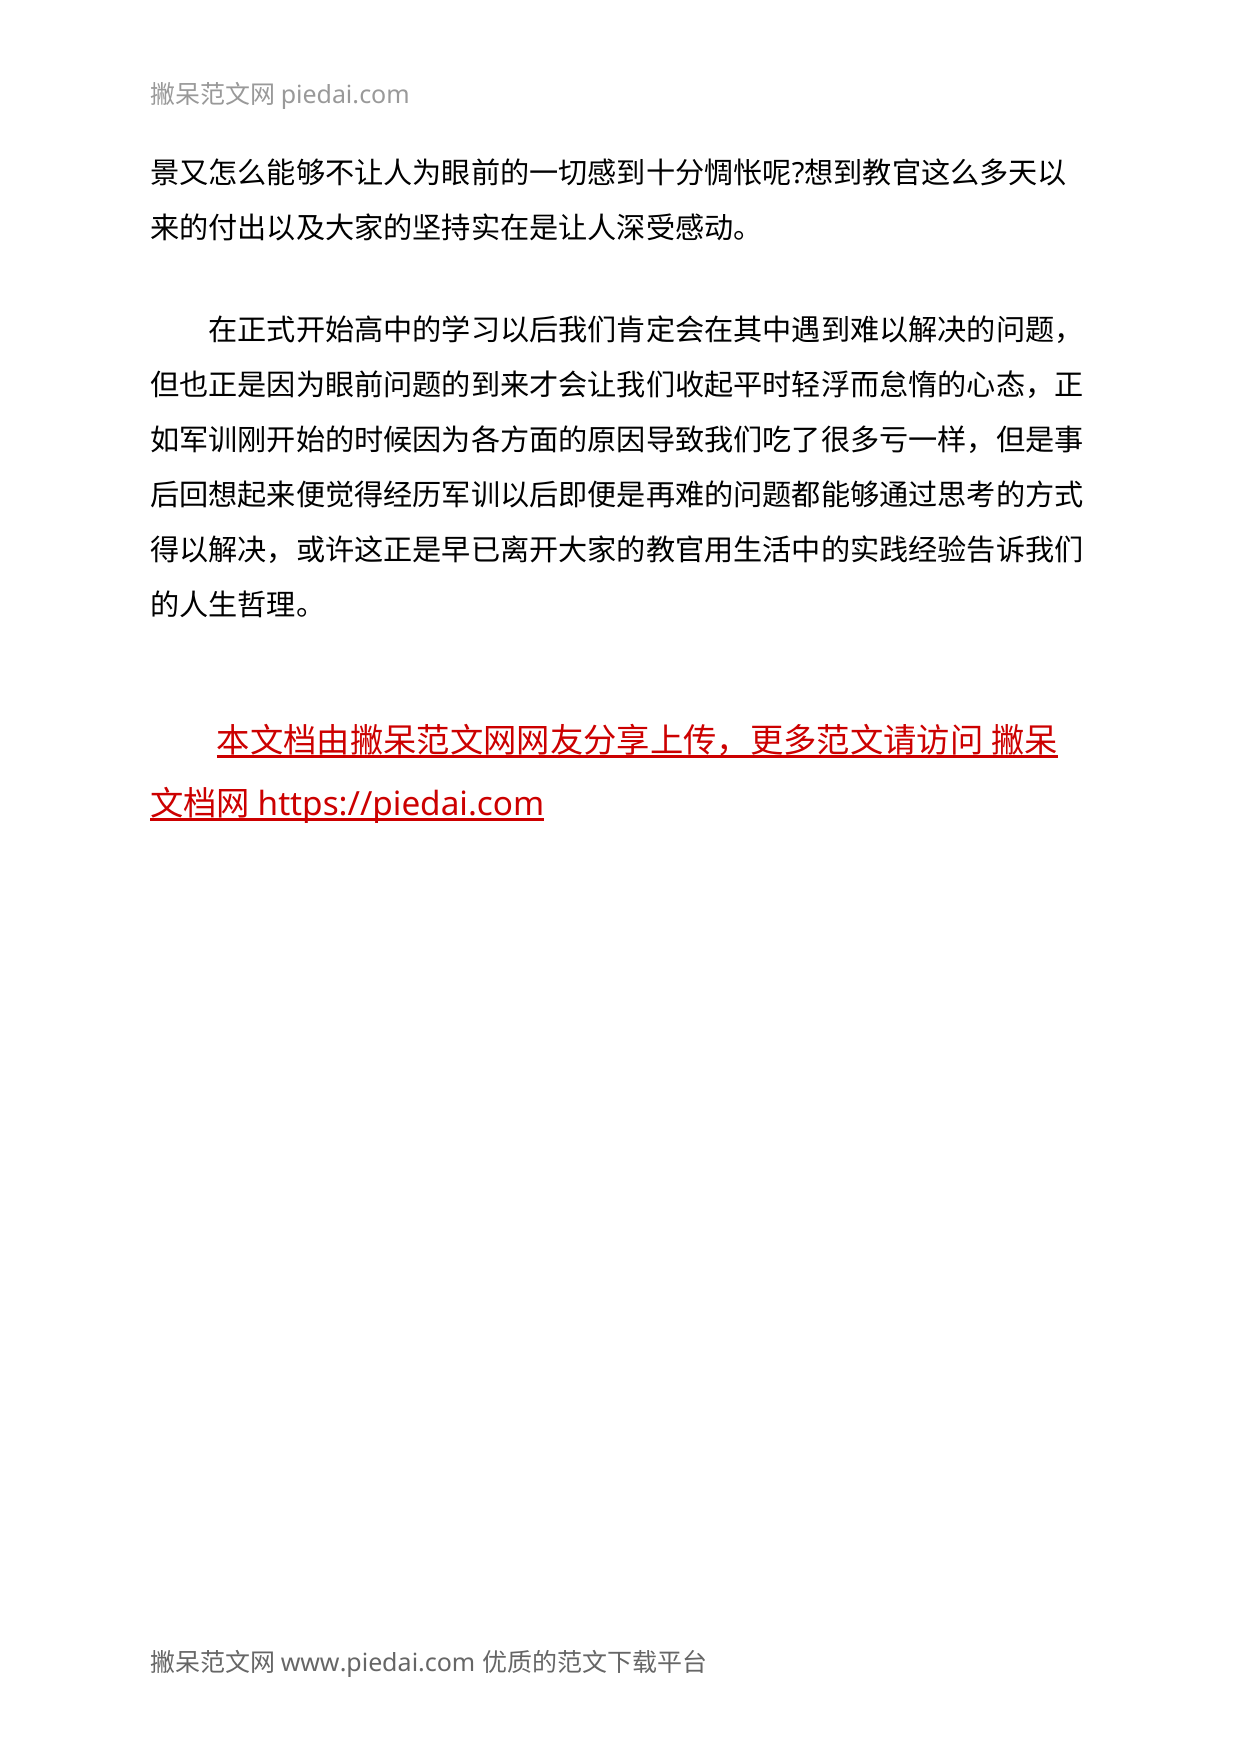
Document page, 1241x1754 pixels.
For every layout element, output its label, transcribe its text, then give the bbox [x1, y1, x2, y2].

text 本文档由撇呆范文网网友分享上传，更多范文请访问 撇呆文档网 https://piedai.com [150, 714, 1090, 825]
text 在正式开始高中的学习以后我们肯定会在其中遇到难以解决的问题，但也正是因为眼前问题的到来才会让我们收起平时轻浮而怠惰的心态，正如军训刚开始的时候因为各方面的原因导致我们吃了很多亏一样，但是事后回想起来便觉得经历军训以后即便是再难的问题都能够通过思考的方式得以解决，或许这正是早已离开大家的教官用生活中的实践经验告诉我们的人生哲理。 [150, 307, 1090, 623]
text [150, 150, 1090, 247]
